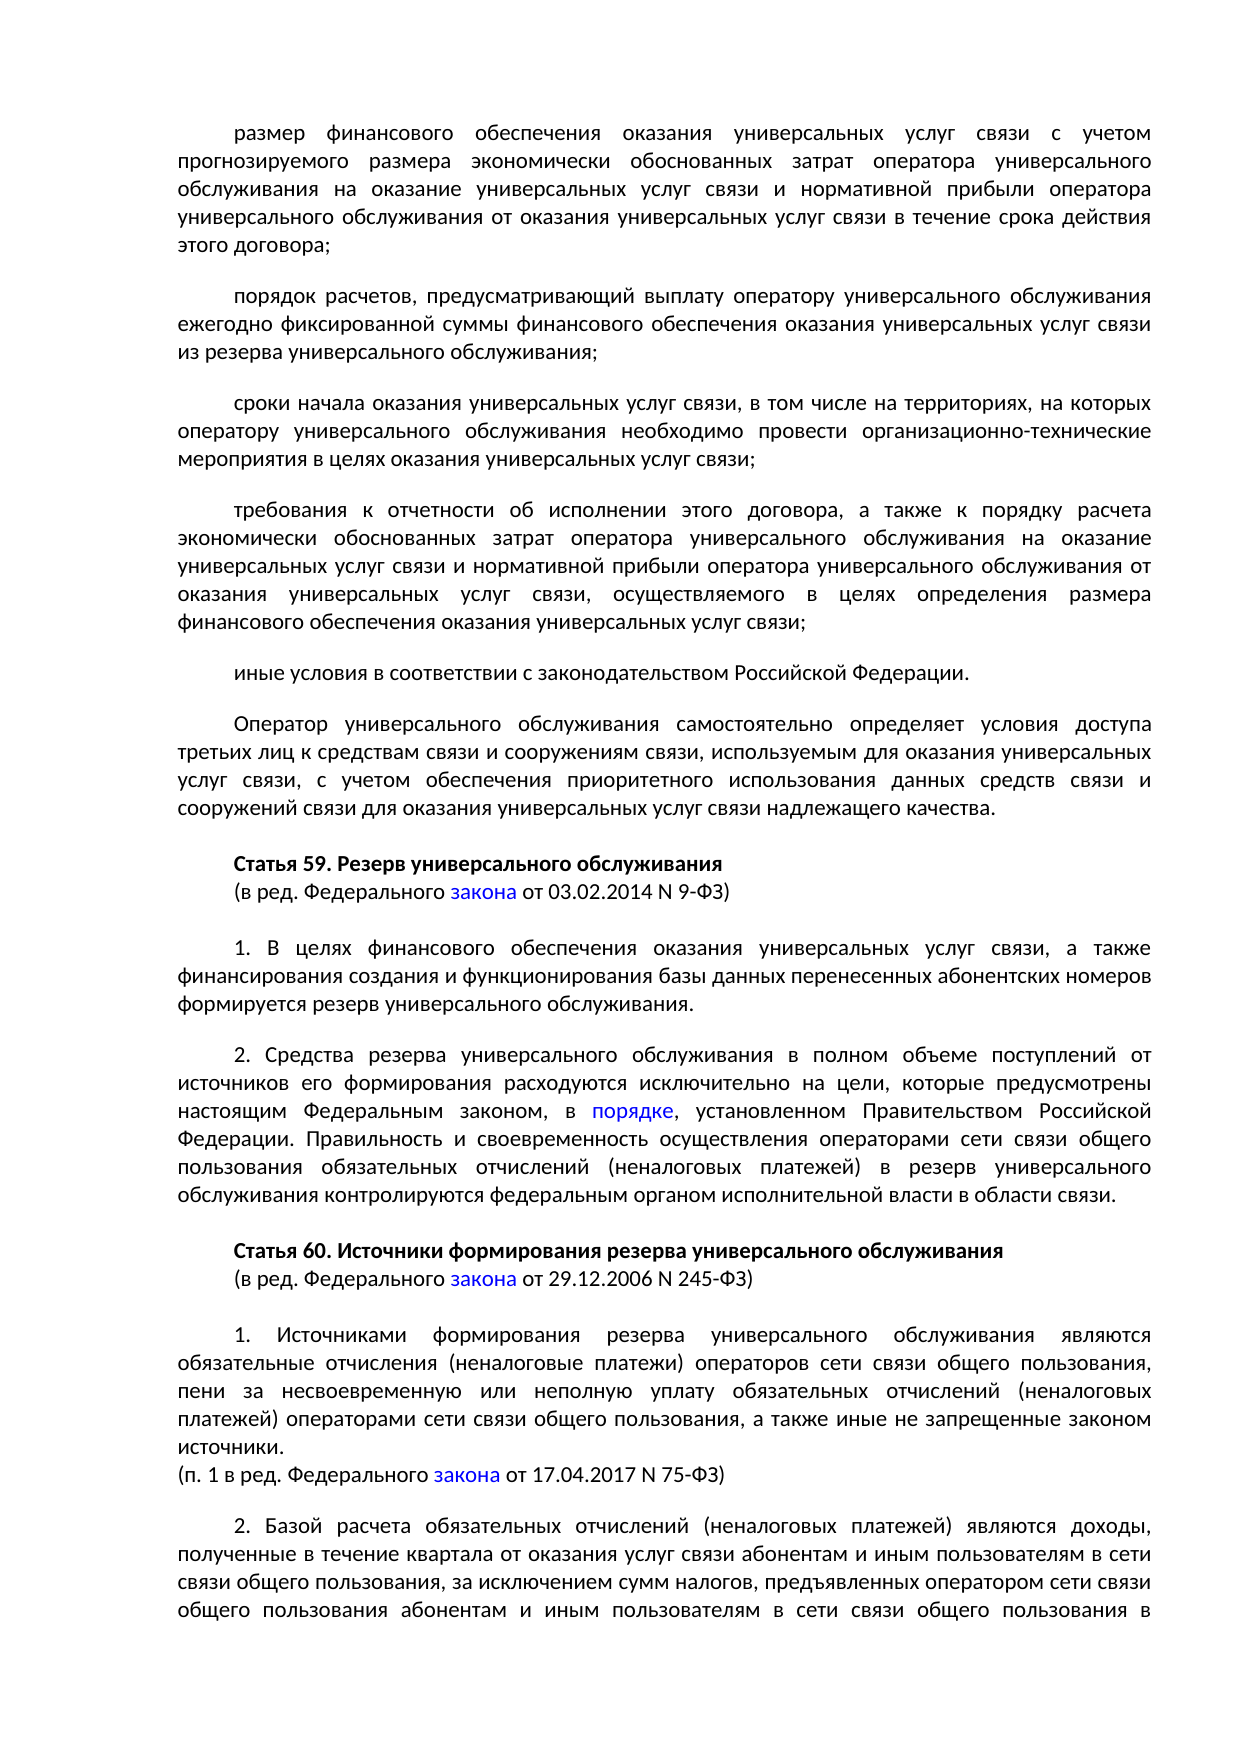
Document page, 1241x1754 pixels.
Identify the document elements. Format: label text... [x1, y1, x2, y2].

text размер финансового обеспечения оказания универсальных услуг связи с учетом прогнозируемого размера экономически обоснованных затрат оператора универсального обслуживания на оказание универсальных услуг связи и нормативной прибыли оператора универсального обслуживания от оказания универсальных услуг связи в течение срока действия этого договора; [177, 118, 1152, 258]
text Оператор универсального обслуживания самостоятельно определяет условия доступа третьих лиц к средствам связи и сооружениям связи, используемым для оказания универсальных услуг связи, с учетом обеспечения приоритетного использования данных средств связи и сооружений связи для оказания универсальных услуг связи надлежащего качества. [177, 709, 1152, 821]
title Статья 59. Резерв универсального обслуживания [177, 849, 1152, 877]
text порядок расчетов, предусматривающий выплату оператору универсального обслуживания ежегодно фиксированной суммы финансового обеспечения оказания универсальных услуг связи из резерва универсального обслуживания; [177, 281, 1152, 365]
text (в ред. Федерального закона от 29.12.2006 N 245-ФЗ) [177, 1264, 1152, 1292]
text (п. 1 в ред. Федерального закона от 17.04.2017 N 75-ФЗ) [177, 1461, 1152, 1488]
text (в ред. Федерального закона от 03.02.2014 N 9-ФЗ) [177, 877, 1152, 905]
text 1. В целях финансового обеспечения оказания универсальных услуг связи, а также финансирования создания и функционирования базы данных перенесенных абонентских номеров формируется резерв универсального обслуживания. [177, 933, 1152, 1017]
text иные условия в соответствии с законодательством Российской Федерации. [177, 658, 1152, 686]
text 2. Средства резерва универсального обслуживания в полном объеме поступлений от источников его формирования расходуются исключительно на цели, которые предусмотрены настоящим Федеральным законом, в порядке, установленном Правительством Российской Федерации. Правильность и своевременность осуществления операторами сети связи общего пользования обязательных отчислений (неналоговых платежей) в резерв универсального обслуживания контролируются федеральным органом исполнительной власти в области связи. [177, 1040, 1152, 1208]
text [177, 1511, 1152, 1623]
title Статья 60. Источники формирования резерва универсального обслуживания [177, 1236, 1152, 1264]
text требования к отчетности об исполнении этого договора, а также к порядку расчета экономически обоснованных затрат оператора универсального обслуживания на оказание универсальных услуг связи и нормативной прибыли оператора универсального обслуживания от оказания универсальных услуг связи, осуществляемого в целях определения размера финансового обеспечения оказания универсальных услуг связи; [177, 495, 1152, 635]
text 1. Источниками формирования резерва универсального обслуживания являются обязательные отчисления (неналоговые платежи) операторов сети связи общего пользования, пени за несвоевременную или неполную уплату обязательных отчислений (неналоговых платежей) операторами сети связи общего пользования, а также иные не запрещенные законом источники. [177, 1320, 1152, 1461]
text сроки начала оказания универсальных услуг связи, в том числе на территориях, на которых оператору универсального обслуживания необходимо провести организационно-технические мероприятия в целях оказания универсальных услуг связи; [177, 388, 1152, 472]
